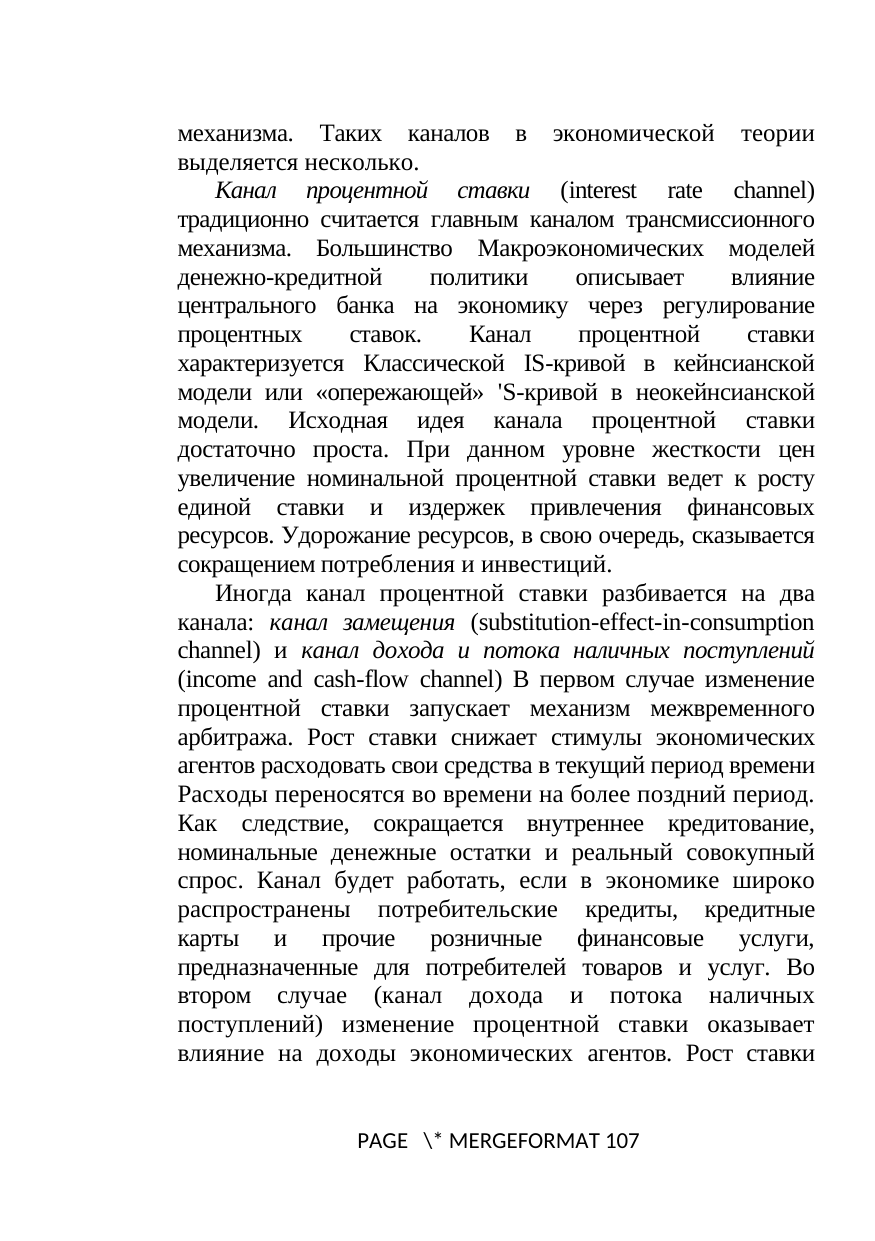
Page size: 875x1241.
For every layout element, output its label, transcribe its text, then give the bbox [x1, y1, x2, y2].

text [177, 578, 815, 1067]
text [177, 118, 815, 176]
text Канал процентной ставки (interest rate channel) традиционно считается главным каналом трансмиссионного механизма. Большинство Макроэкономических моделей денежно-кредитной политики описывает влияние центрального банка на экономику через регулирование процентных ставок. Канал процентной ставки характеризуется Классической IS-кривой в кейнсианской модели или «опережающей» 'S-кривой в неокейнсианской модели. Исходная идея канала процентной ставки достаточно проста. При данном уровне жесткости цен увеличение номинальной процентной ставки ведет к росту единой ставки и издержек привлечения финансовых ресурсов. Удорожание ресурсов, в свою очередь, сказывается сокращением потребления и инвестиций. [177, 176, 815, 578]
